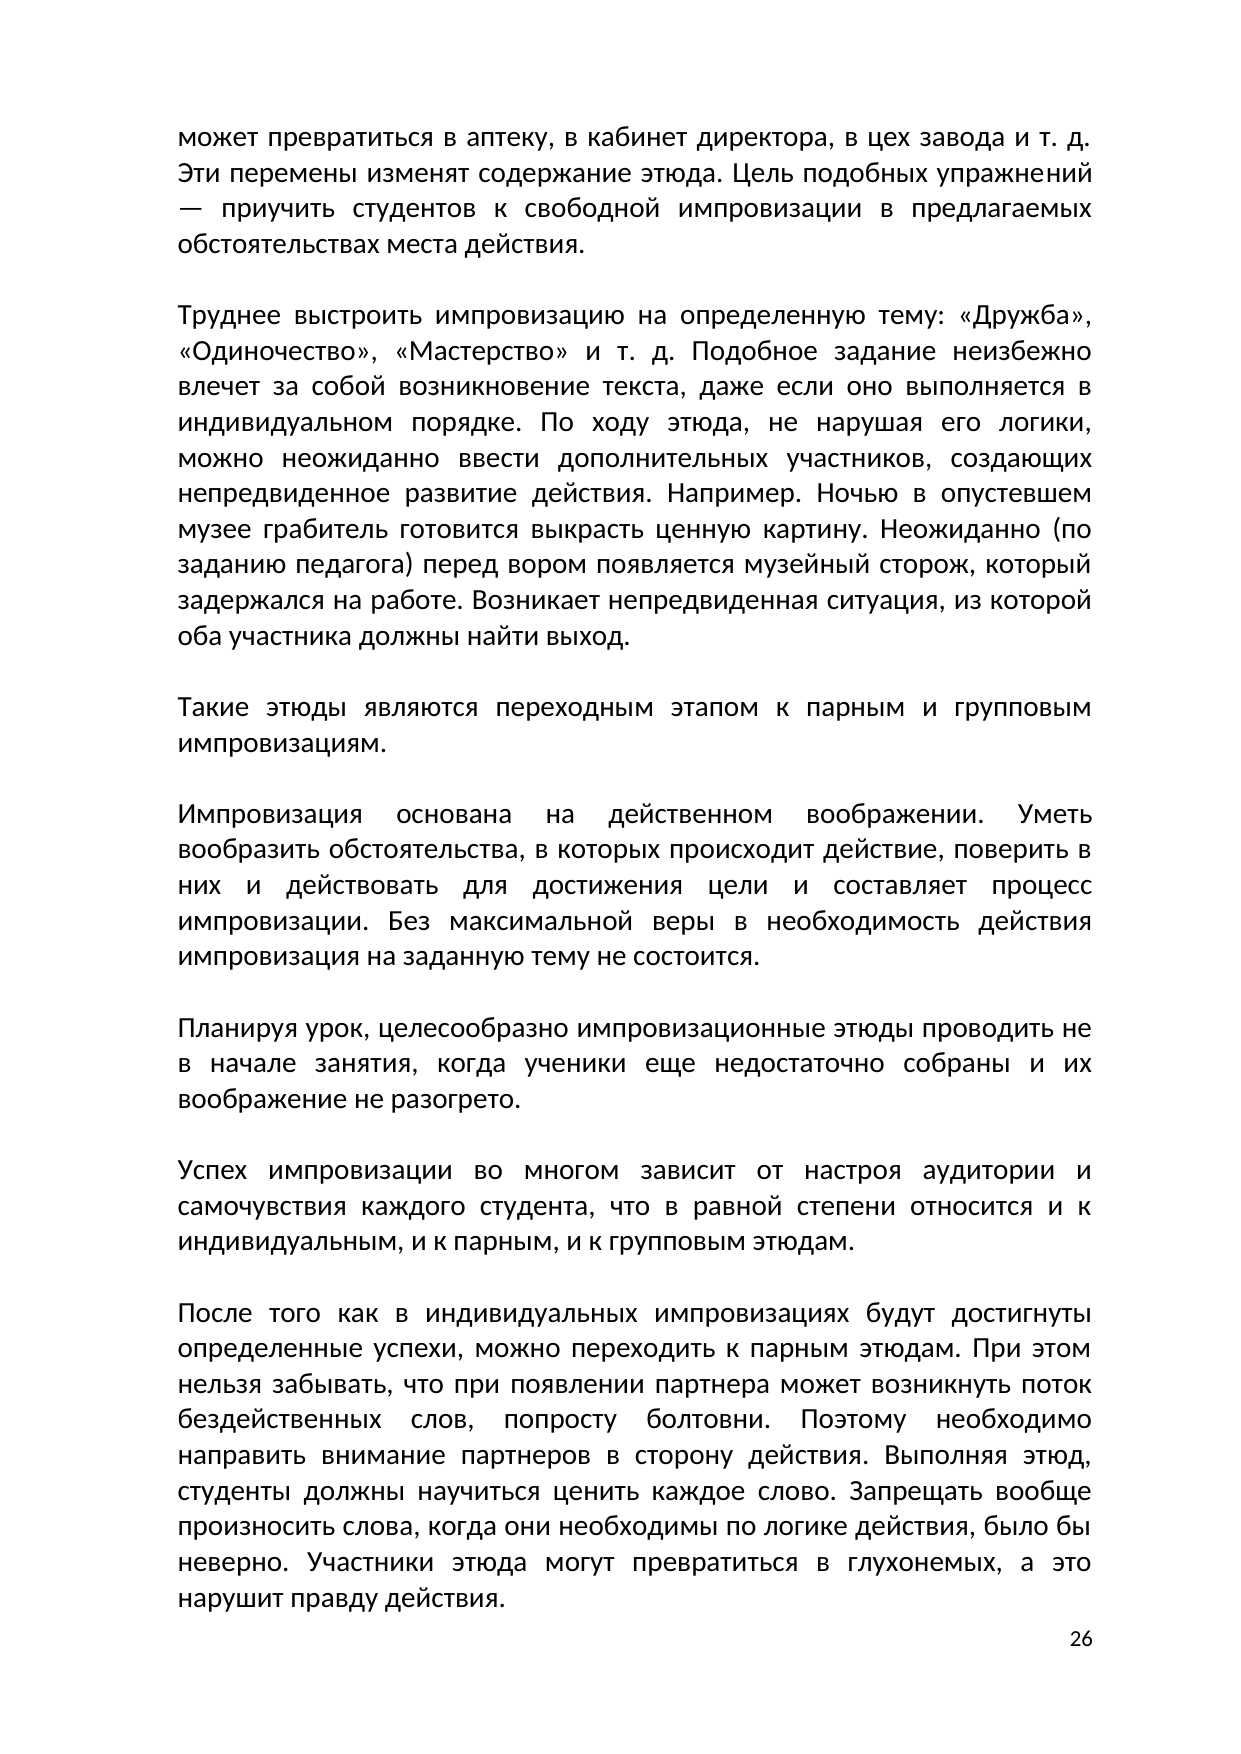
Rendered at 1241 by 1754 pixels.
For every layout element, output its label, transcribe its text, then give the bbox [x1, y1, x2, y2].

text Успех импровизации во многом зависит от настроя аудитории и самочувствия каждого студента, что в равной степени относится и к индивидуальным, и к парным, и к групповым этюдам. [177, 1151, 1093, 1258]
text Планируя урок, целесообразно импровизационные этюды проводить не в начале занятия, когда ученики еще недостаточно собраны и их воображение не разогрето. [177, 1009, 1093, 1116]
text После того как в индивидуальных импровизациях будут достигнуты определенные успехи, можно переходить к парным этюдам. При этом нельзя забывать, что при появлении партнера может возникнуть поток бездейственных слов, попросту болтовни. Поэтому необходимо направить внимание партнеров в сторону действия. Выполняя этюд, студенты должны научиться ценить каждое слово. Запрещать вообще произносить слова, когда они необходимы по логике действия, было бы неверно. Участники этюда могут превратиться в глухонемых, а это нарушит правду действия. [177, 1294, 1093, 1614]
text Такие этюды являются переходным этапом к парным и групповым импровизациям. [177, 688, 1093, 759]
text Импровизация основана на действенном воображении. Уметь вообразить обстоятельства, в которых происходит действие, поверить в них и действовать для достижения цели и составляет процесс импровизации. Без максимальной веры в необходимость действия импровизация на заданную тему не состоится. [177, 795, 1093, 973]
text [177, 118, 1093, 261]
text Труднее выстроить импровизацию на определенную тему: «Дружба», «Одиночество», «Мастерство» и т. д. Подобное задание неизбежно влечет за собой возникновение текста, даже если оно выполняется в индивидуальном порядке. По ходу этюда, не нарушая его логики, можно неожиданно ввести дополнительных участников, создающих непредвиденное развитие действия. Например. Ночью в опустевшем музее грабитель готовится выкрасть ценную картину. Неожиданно (по заданию педагога) перед вором появляется музейный сторож, который задержался на работе. Возникает непредвиденная ситуация, из которой оба участника должны найти выход. [177, 296, 1093, 652]
